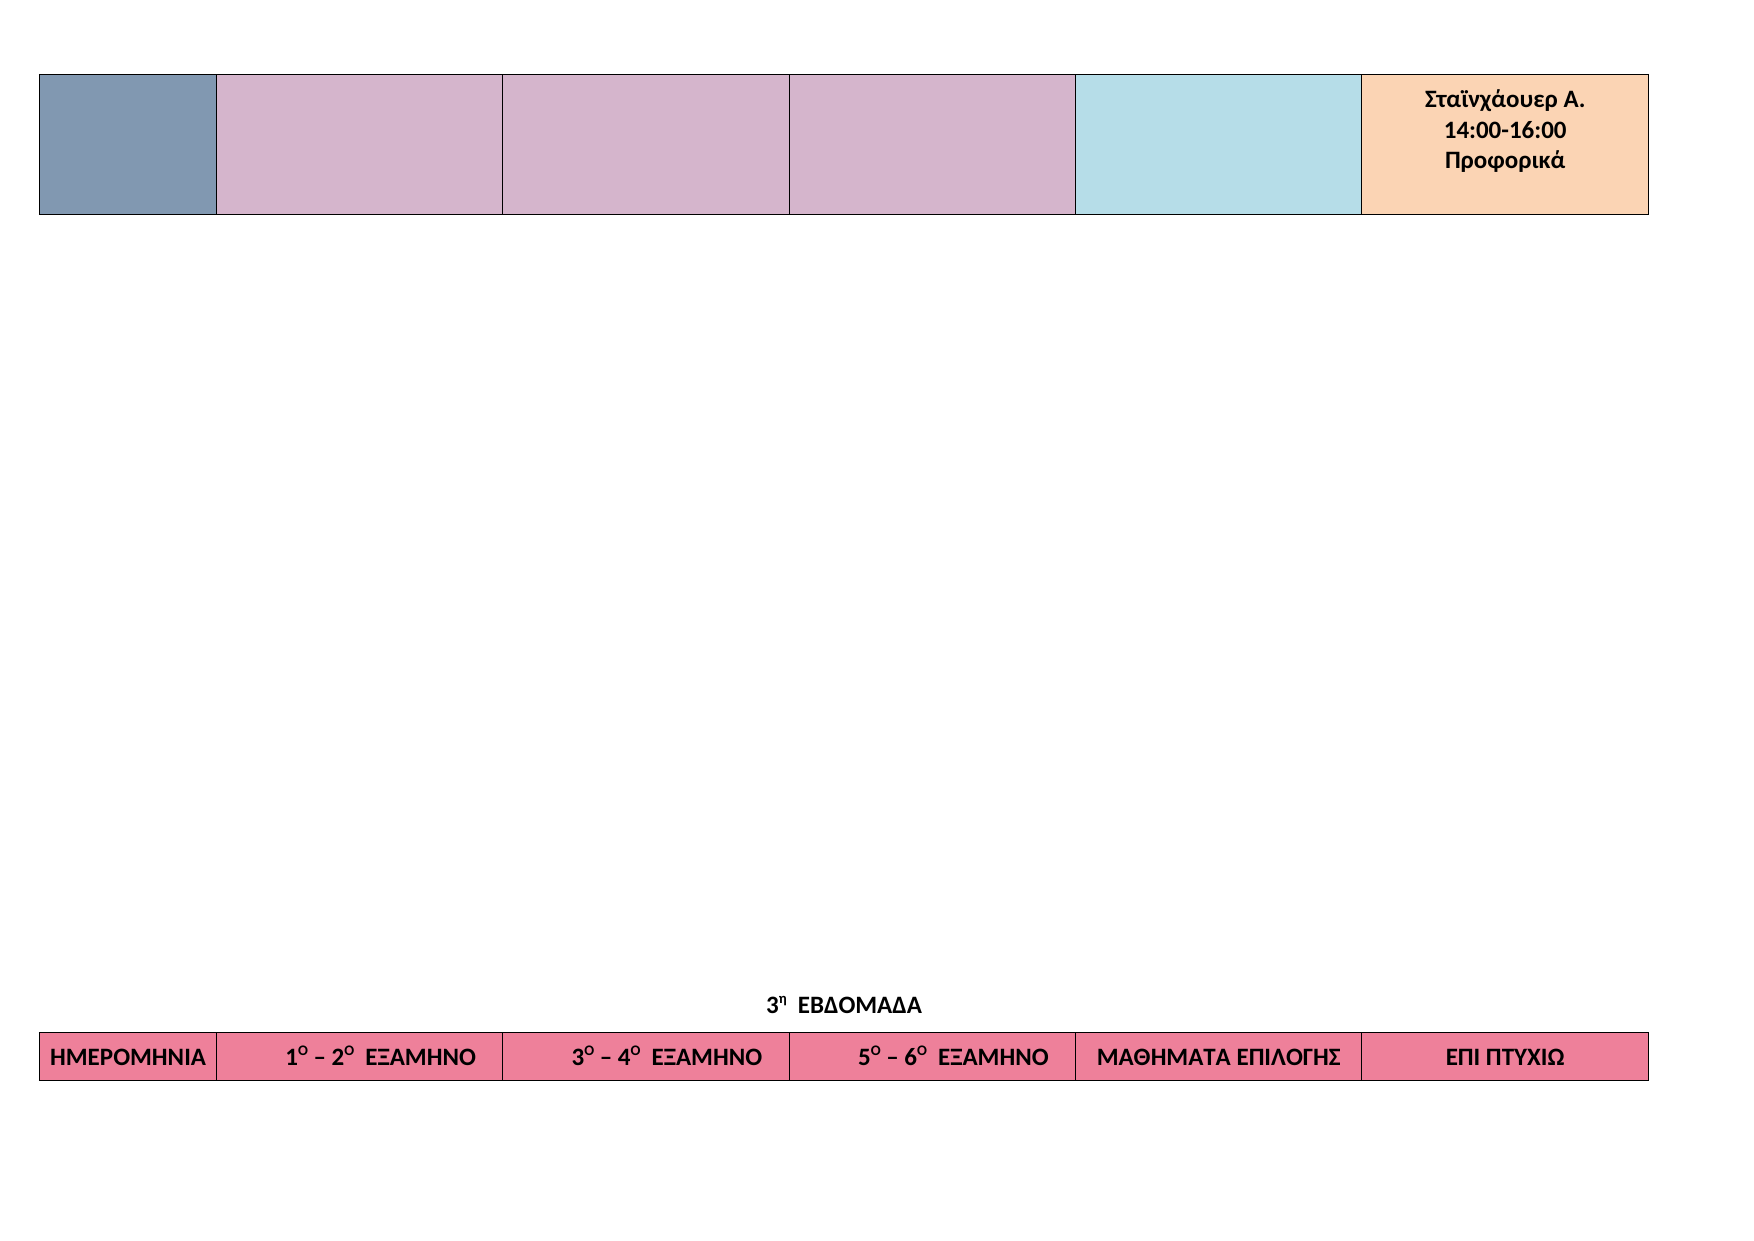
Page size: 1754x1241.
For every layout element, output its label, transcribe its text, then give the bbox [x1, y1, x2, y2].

table_cell [217, 75, 502, 214]
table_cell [1362, 75, 1648, 214]
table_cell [503, 75, 789, 214]
table_header 3Ο – 4Ο ΕΞΑΜΗΝΟ [503, 1033, 789, 1080]
table_cell [1076, 75, 1361, 214]
table_header ΕΠΙ ΠΤΥΧΙΩ [1362, 1033, 1648, 1080]
table_header ΜΑΘΗΜΑΤΑ ΕΠΙΛΟΓΗΣ [1076, 1033, 1361, 1080]
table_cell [40, 75, 216, 214]
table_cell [790, 75, 1075, 214]
table_header 5Ο – 6Ο ΕΞΑΜΗΝΟ [790, 1033, 1075, 1080]
text 3η ΕΒΔΟΜΑΔΑ [37, 989, 1650, 1019]
table_header ΗΜΕΡΟΜΗΝΙΑ [40, 1033, 216, 1080]
table_header 1Ο – 2Ο ΕΞΑΜΗΝΟ [217, 1033, 502, 1080]
